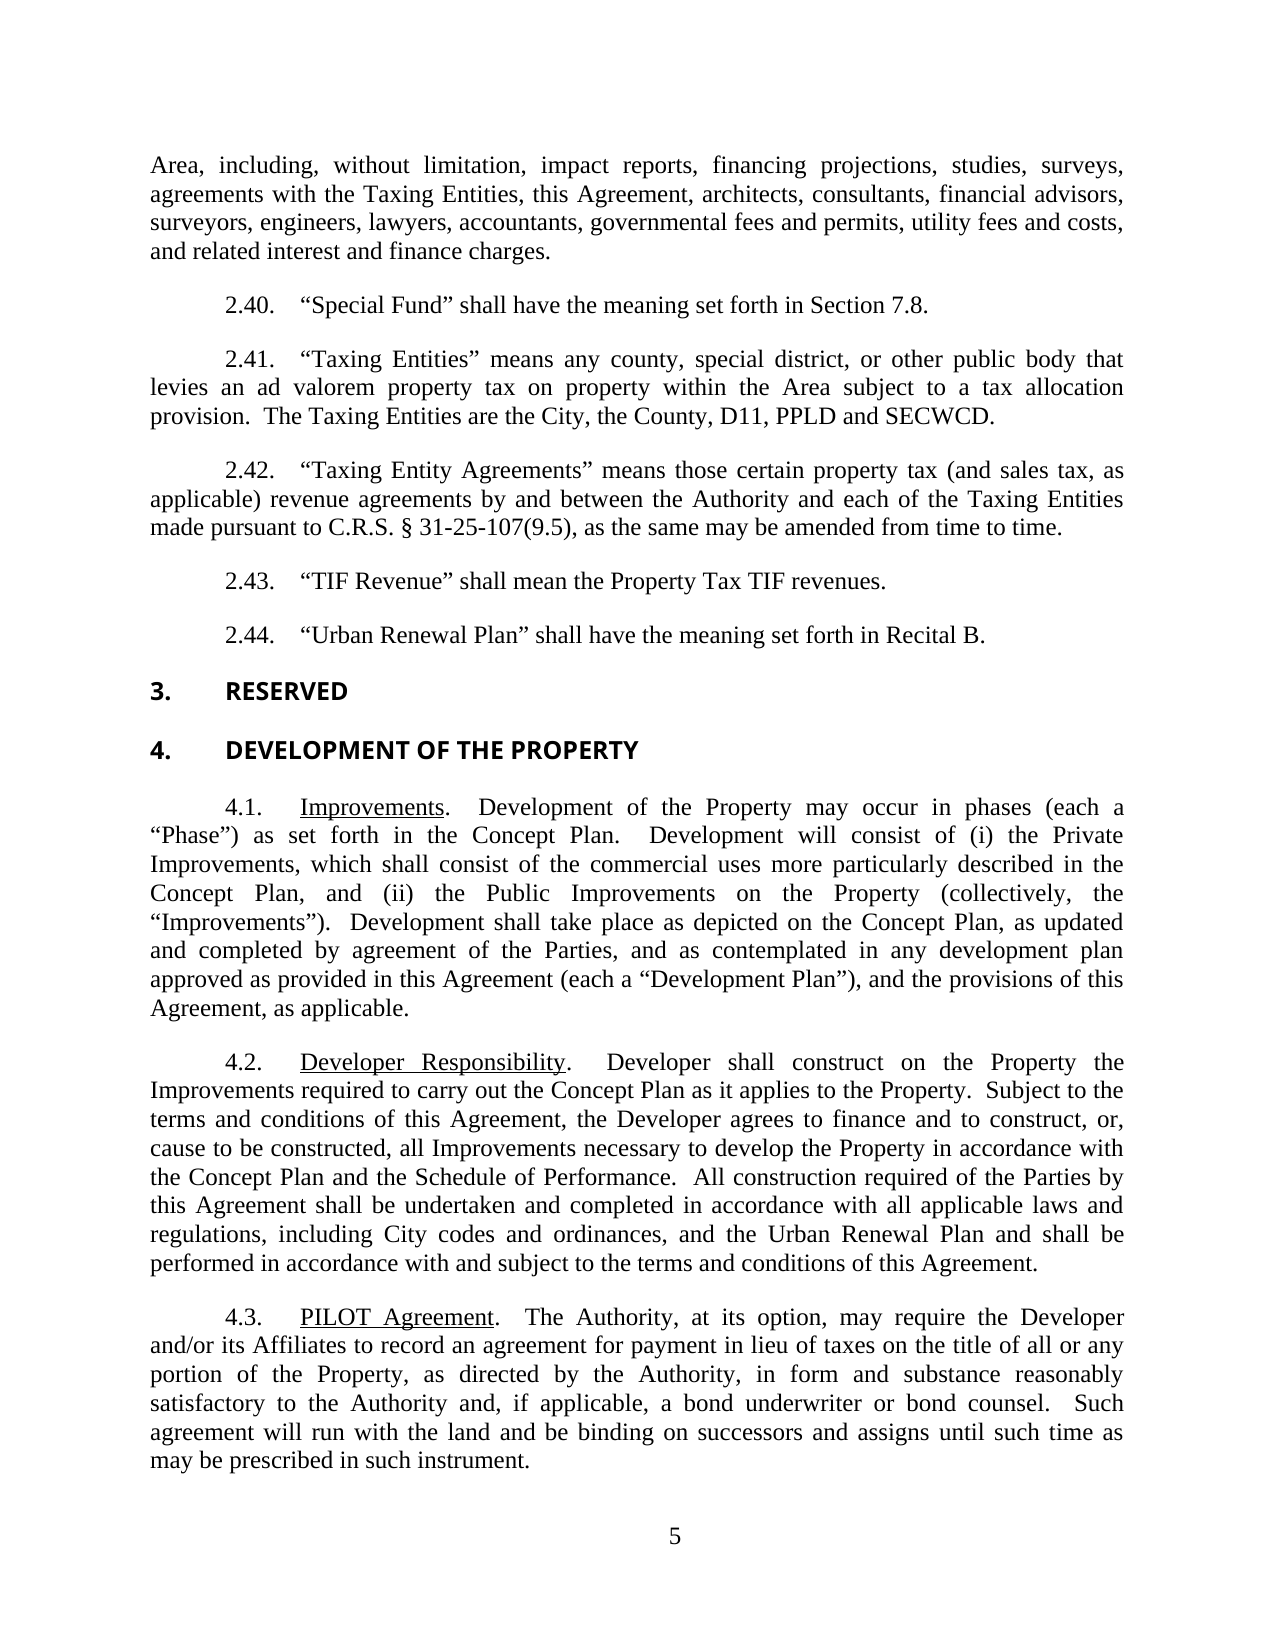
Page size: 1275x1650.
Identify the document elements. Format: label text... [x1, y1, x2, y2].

subtitle “Taxing Entities” means any county, special district, or other public body that levies an ad valorem property tax on property within the Area subject to a tax allocation provision. The Taxing Entities are the City, the County, D11, PPLD and SECWCD. [150, 344, 1125, 430]
subtitle “Taxing Entity Agreements” means those certain property tax (and sales tax, as applicable) revenue agreements by and between the Authority and each of the Taxing Entities made pursuant to C.R.S. § 31-25-107(9.5), as the same may be amended from time to time. [150, 455, 1125, 541]
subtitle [150, 150, 1125, 265]
subtitle “Urban Renewal Plan” shall have the meaning set forth in Recital B. [150, 620, 1125, 649]
subtitle Developer Responsibility. Developer shall construct on the Property the Improvements required to carry out the Concept Plan as it applies to the Property. Subject to the terms and conditions of this Agreement, the Developer agrees to finance and to construct, or, cause to be constructed, all Improvements necessary to develop the Property in accordance with the Concept Plan and the Schedule of Performance. All construction required of the Parties by this Agreement shall be undertaken and completed in accordance with all applicable laws and regulations, including City codes and ordinances, and the Urban Renewal Plan and shall be performed in accordance with and subject to the terms and conditions of this Agreement. [150, 1047, 1125, 1277]
subtitle “Special Fund” shall have the meaning set forth in Section 7.8. [150, 290, 1125, 319]
subtitle “TIF Revenue” shall mean the Property Tax TIF revenues. [150, 566, 1125, 595]
subtitle DEVELOPMENT OF THE PROPERTY [150, 733, 1125, 767]
subtitle Improvements. Development of the Property may occur in phases (each a “Phase”) as set forth in the Concept Plan. Development will consist of (i) the Private Improvements, which shall consist of the commercial uses more particularly described in the Concept Plan, and (ii) the Public Improvements on the Property (collectively, the “Improvements”). Development shall take place as depicted on the Concept Plan, as updated and completed by agreement of the Parties, and as contemplated in any development plan approved as provided in this Agreement (each a “Development Plan”), and the provisions of this Agreement, as applicable. [150, 792, 1125, 1022]
subtitle PILOT Agreement. The Authority, at its option, may require the Developer and/or its Affiliates to record an agreement for payment in lieu of taxes on the title of all or any portion of the Property, as directed by the Authority, in form and substance reasonably satisfactory to the Authority and, if applicable, a bond underwriter or bond counsel. Such agreement will run with the land and be binding on successors and assigns until such time as may be prescribed in such instrument. [150, 1302, 1125, 1474]
subtitle RESERVED [150, 674, 1125, 708]
